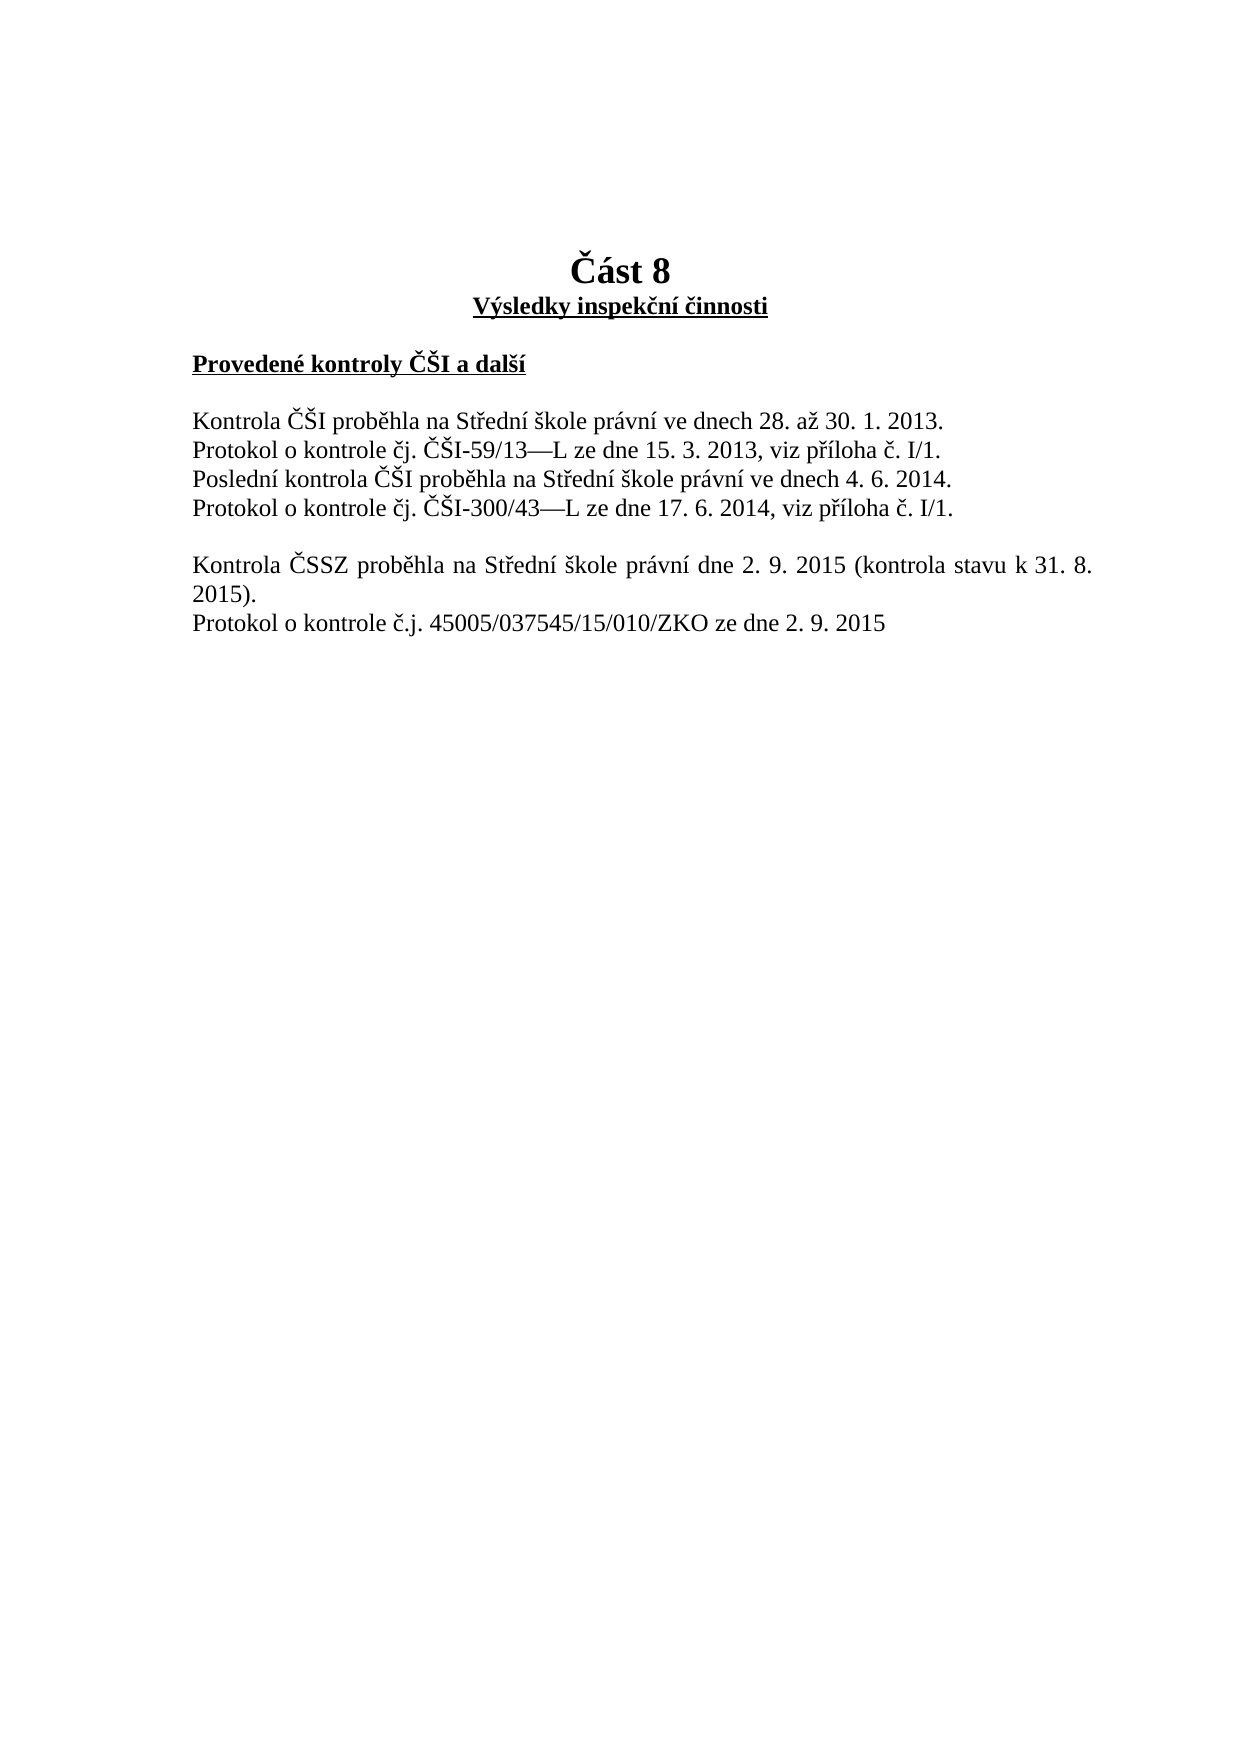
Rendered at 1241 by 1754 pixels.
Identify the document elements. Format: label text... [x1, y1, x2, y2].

text Protokol o kontrole čj. ČŠI-300/43—L ze dne 17. 6. 2014, viz příloha č. I/1. [192, 493, 1093, 521]
text Poslední kontrola ČŠI proběhla na Střední škole právní ve dnech 4. 6. 2014. [192, 464, 1093, 493]
text Kontrola ČSSZ proběhla na Střední škole právní dne 2. 9. 2015 (kontrola stavu k 31. 8. 2015). [192, 550, 1093, 608]
text Výsledky inspekční činnosti [148, 291, 1093, 320]
text Kontrola ČŠI proběhla na Střední škole právní ve dnech 28. až 30. 1. 2013. [192, 406, 1093, 435]
text Provedené kontroly ČŠI a další [192, 349, 1093, 378]
text Část 8 [148, 248, 1093, 291]
text Protokol o kontrole čj. ČŠI-59/13—L ze dne 15. 3. 2013, viz příloha č. I/1. [192, 435, 1093, 464]
text Protokol o kontrole č.j. 45005/037545/15/010/ZKO ze dne 2. 9. 2015 [148, 608, 1093, 636]
